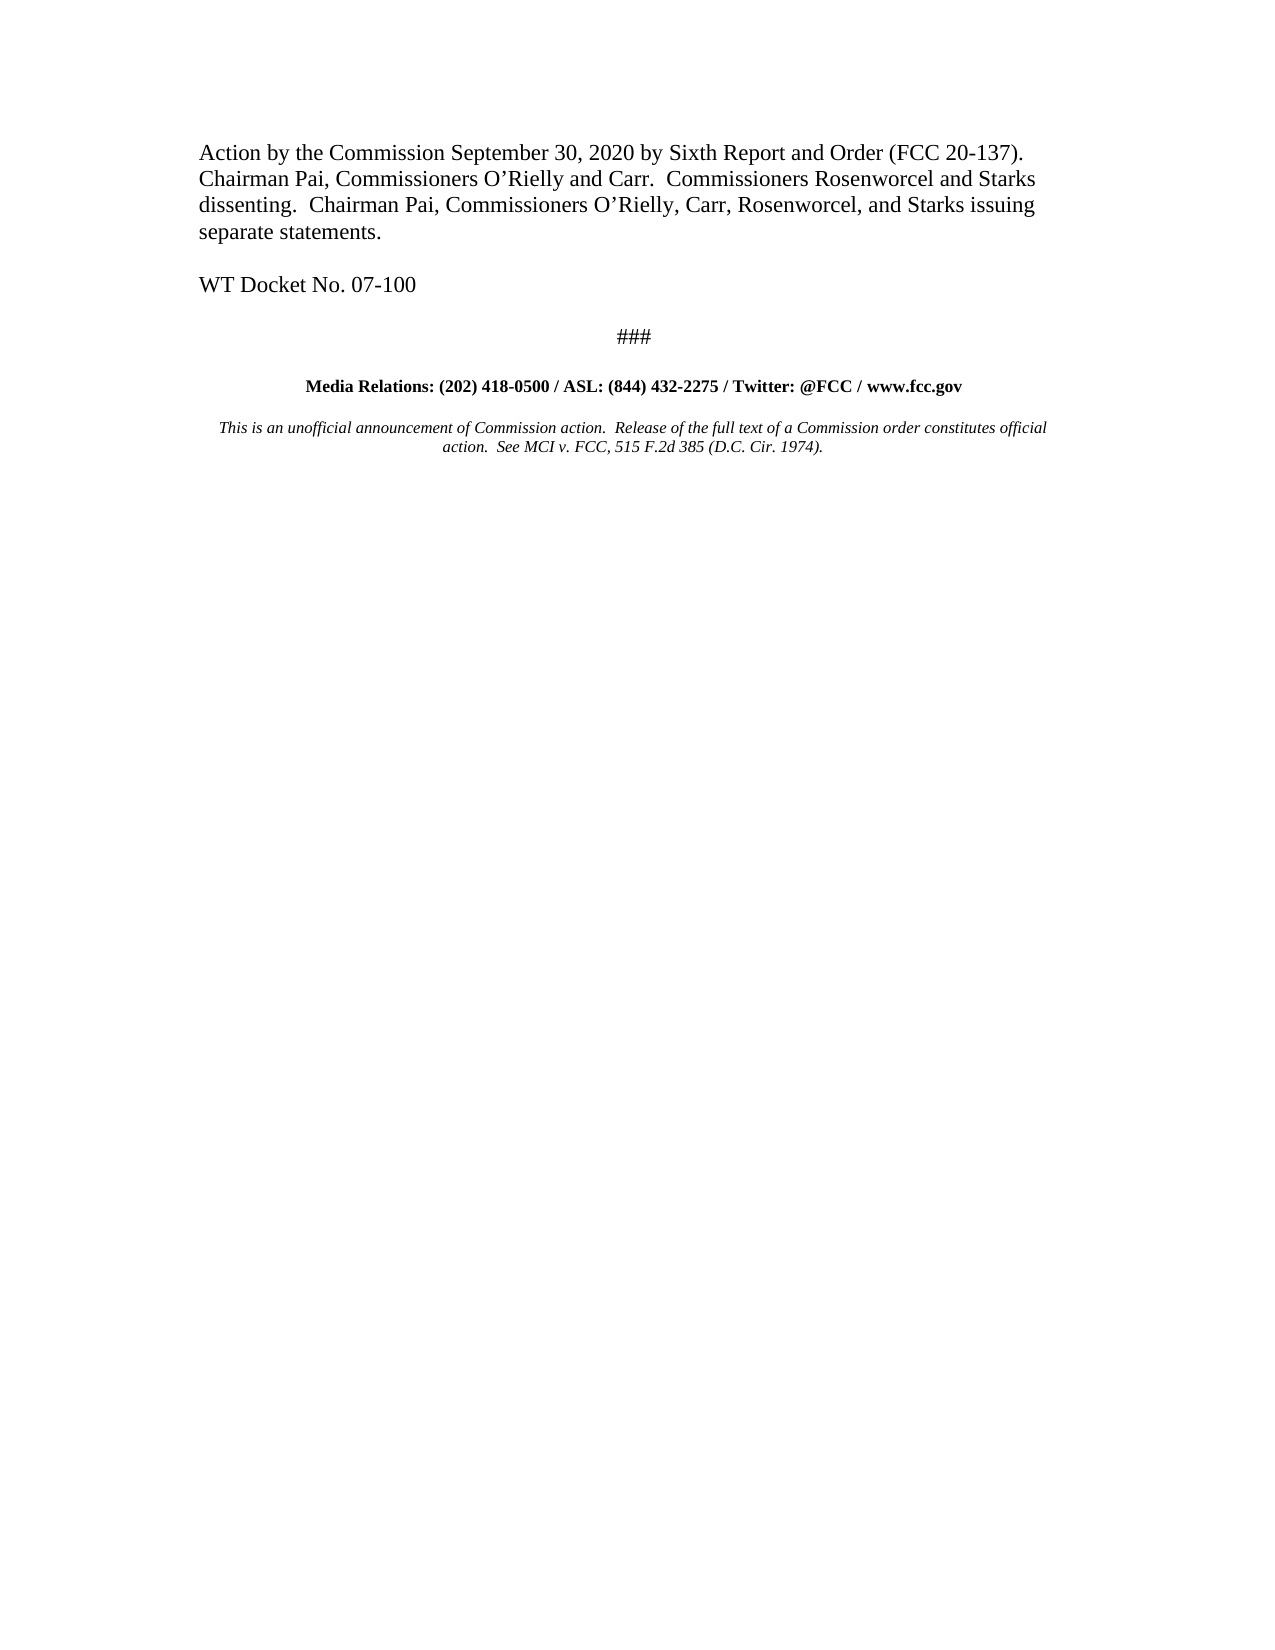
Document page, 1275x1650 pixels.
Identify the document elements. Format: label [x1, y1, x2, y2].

table_header [188, 113, 1087, 456]
